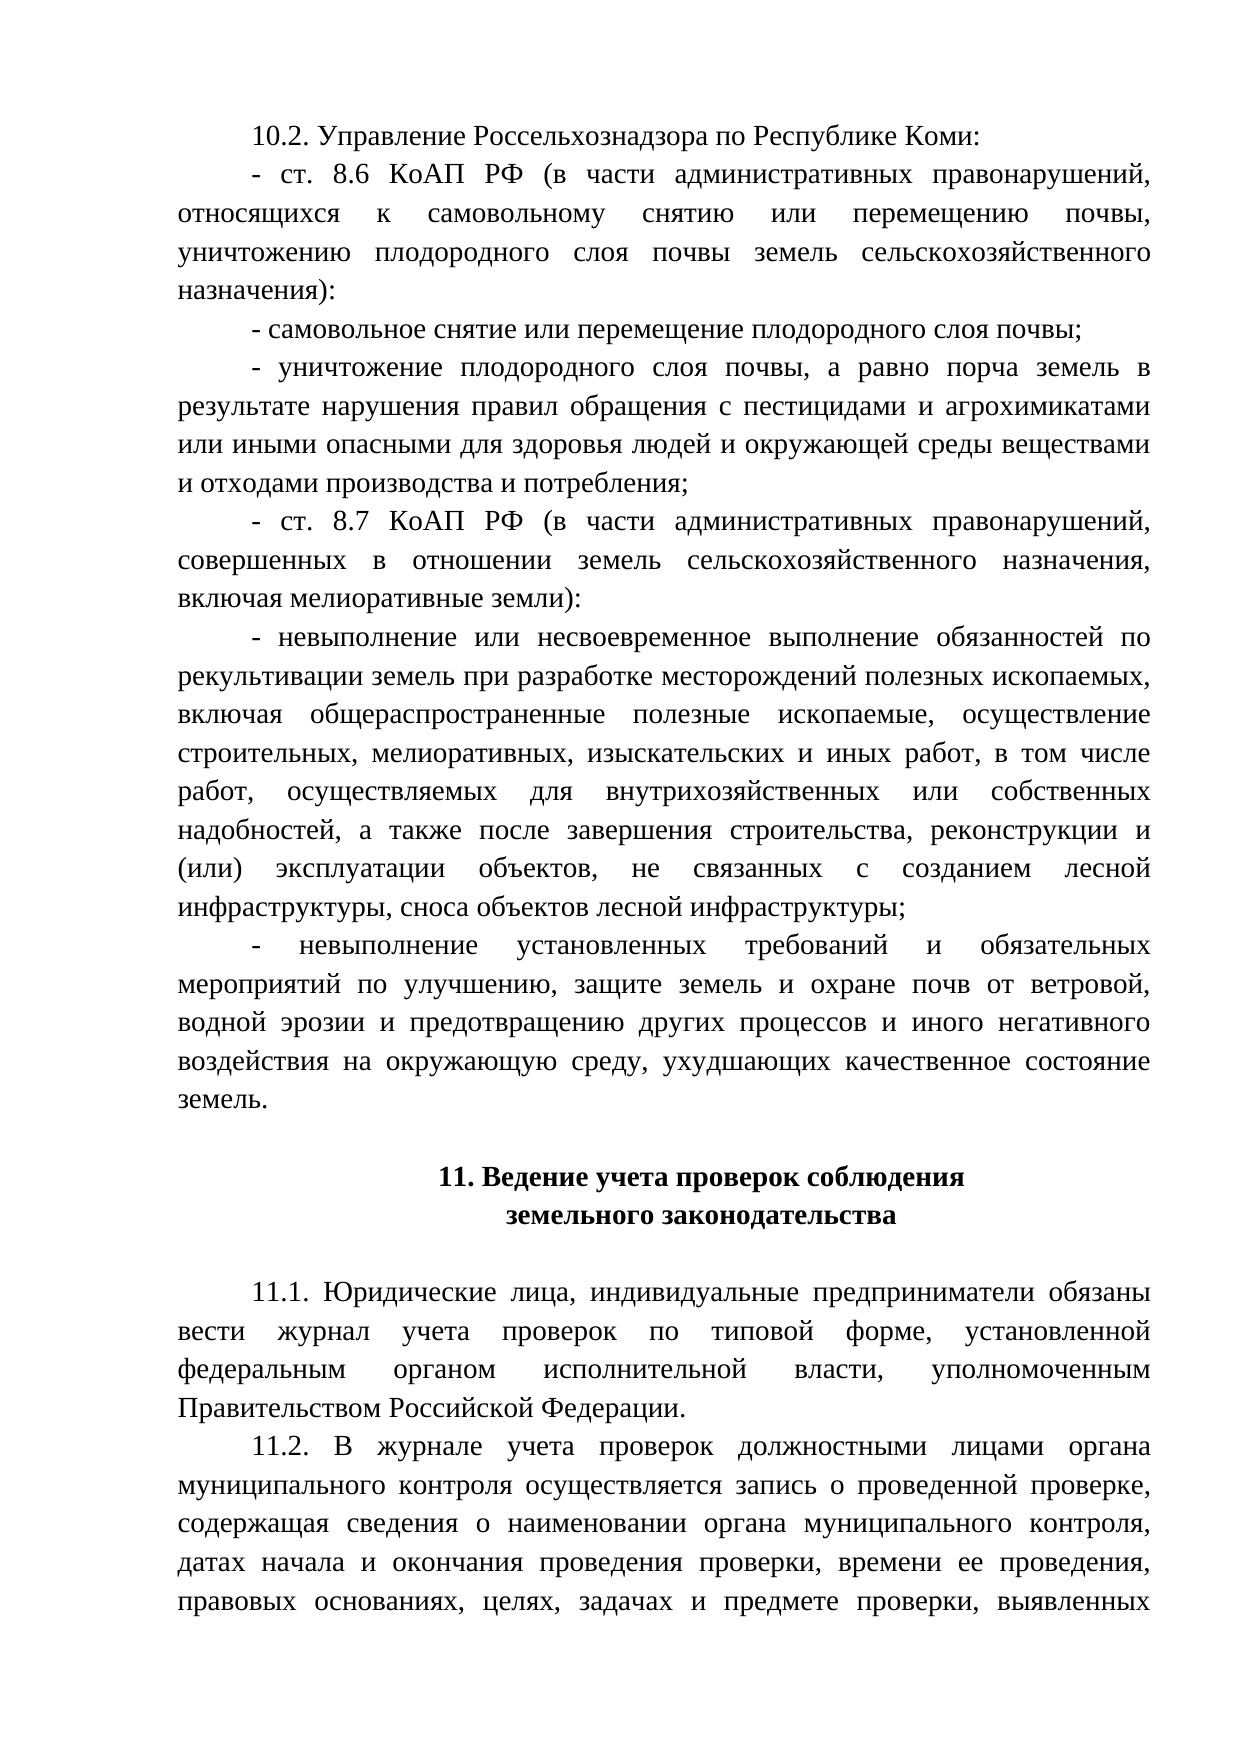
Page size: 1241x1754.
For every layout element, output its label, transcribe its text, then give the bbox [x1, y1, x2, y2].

text 10.2. Управление Россельхознадзора по Республике Коми: [177, 118, 1152, 152]
text 11.1. Юридические лица, индивидуальные предприниматели обязаны вести журнал учета проверок по типовой форме, установленной федеральным органом исполнительной власти, уполномоченным Правительством Российской Федерации. [177, 1274, 1152, 1423]
text - невыполнение или несвоевременное выполнение обязанностей по рекультивации земель при разработке месторождений полезных ископаемых, включая общераспространенные полезные ископаемые, осуществление строительных, мелиоративных, изыскательских и иных работ, в том числе работ, осуществляемых для внутрихозяйственных или собственных надобностей, а также после завершения строительства, реконструкции и (или) эксплуатации объектов, не связанных с созданием лесной инфраструктуры, сноса объектов лесной инфраструктуры; [177, 619, 1152, 922]
text 11. Ведение учета проверок соблюдения [177, 1159, 1152, 1192]
text - невыполнение установленных требований и обязательных мероприятий по улучшению, защите земель и охране почв от ветровой, водной эрозии и предотвращению других процессов и иного негативного воздействия на окружающую среду, ухудшающих качественное состояние земель. [177, 927, 1152, 1115]
text - ст. 8.7 КоАП РФ (в части административных правонарушений, совершенных в отношении земель сельскохозяйственного назначения, включая мелиоративные земли): [177, 503, 1152, 614]
text - самовольное снятие или перемещение плодородного слоя почвы; [177, 311, 1152, 344]
text - ст. 8.6 КоАП РФ (в части административных правонарушений, относящихся к самовольному снятию или перемещению почвы, уничтожению плодородного слоя почвы земель сельскохозяйственного назначения): [177, 157, 1152, 306]
text - уничтожение плодородного слоя почвы, а равно порча земель в результате нарушения правил обращения с пестицидами и агрохимикатами или иными опасными для здоровья людей и окружающей среды веществами и отходами производства и потребления; [177, 349, 1152, 498]
text земельного законодательства [177, 1197, 1152, 1231]
